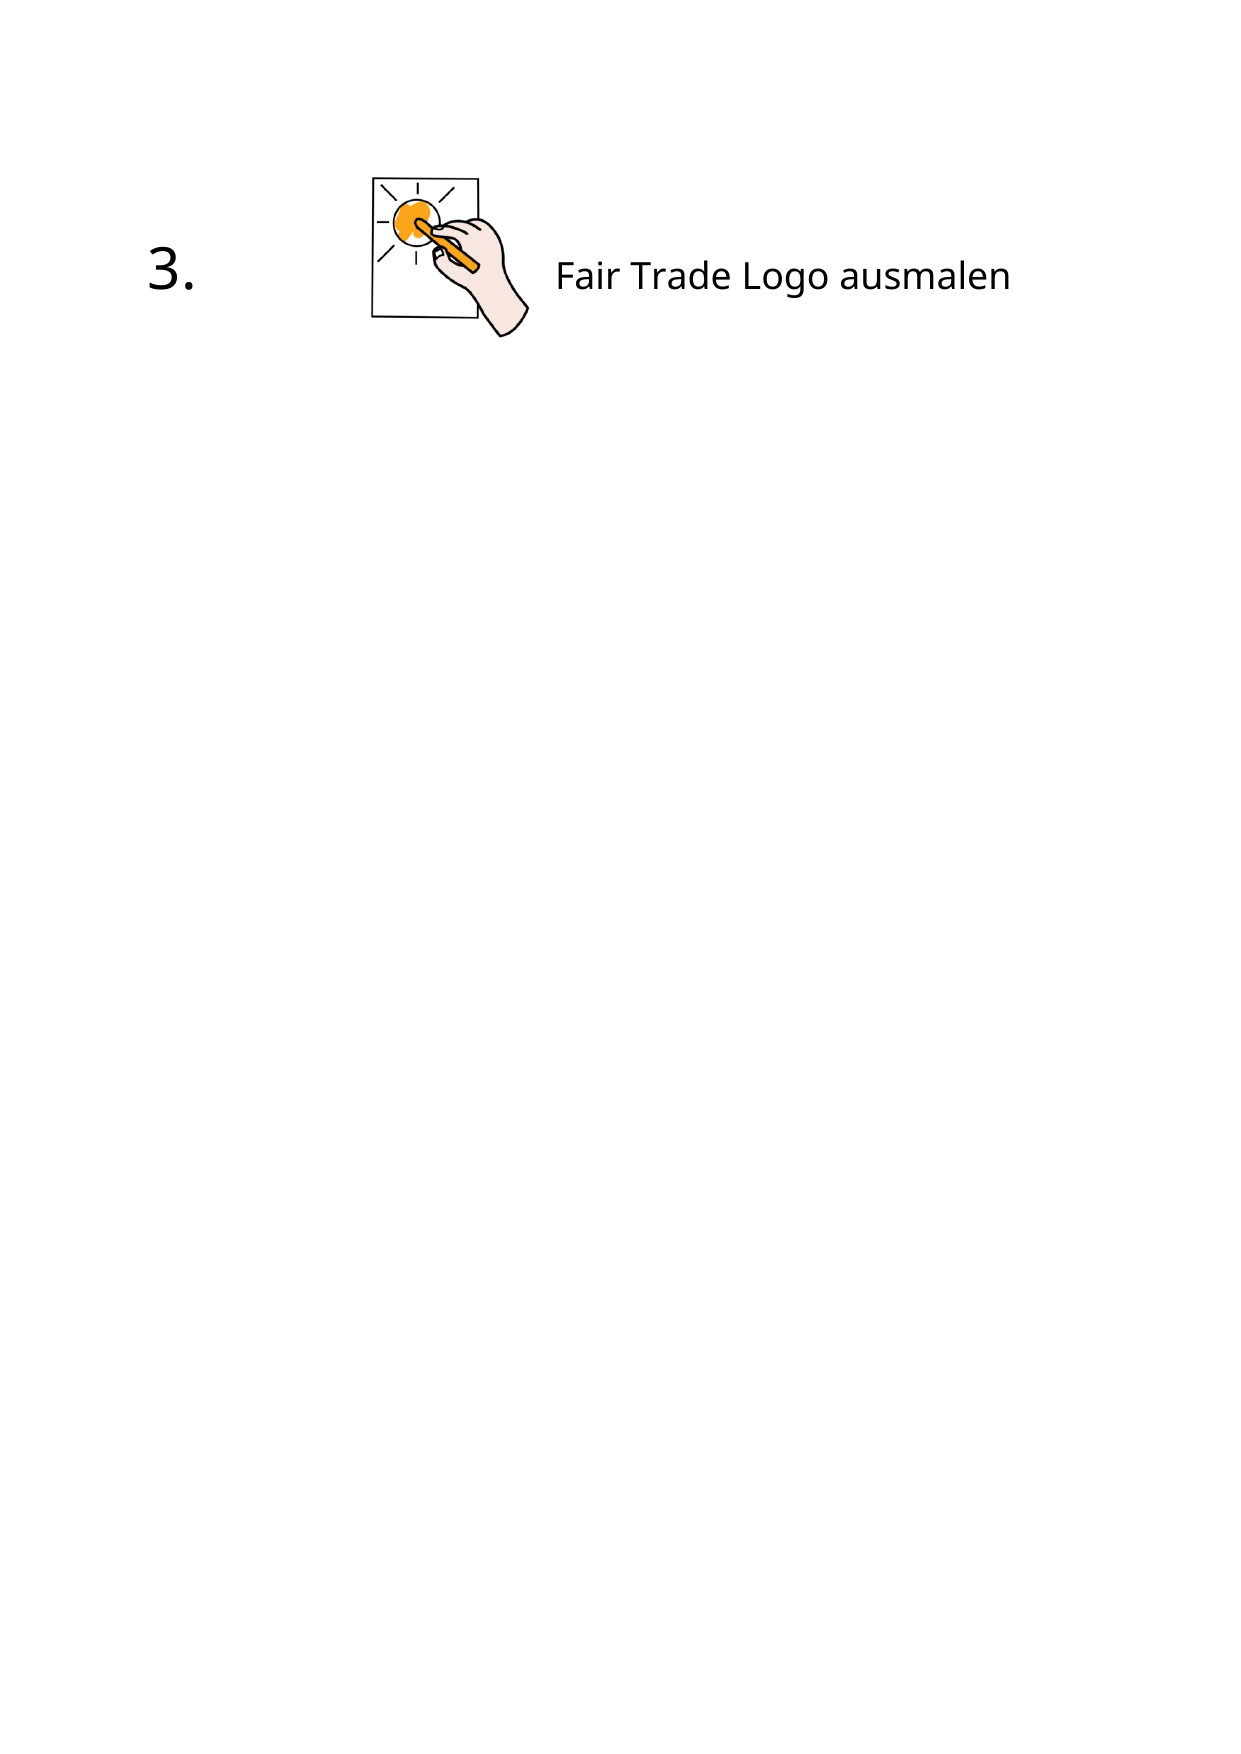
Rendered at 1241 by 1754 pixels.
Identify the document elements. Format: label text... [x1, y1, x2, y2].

picture [361, 168, 537, 344]
text 3. Fair Trade Logo ausmalen [148, 227, 361, 307]
text 3. Fair Trade Logo ausmalen [537, 227, 1093, 307]
